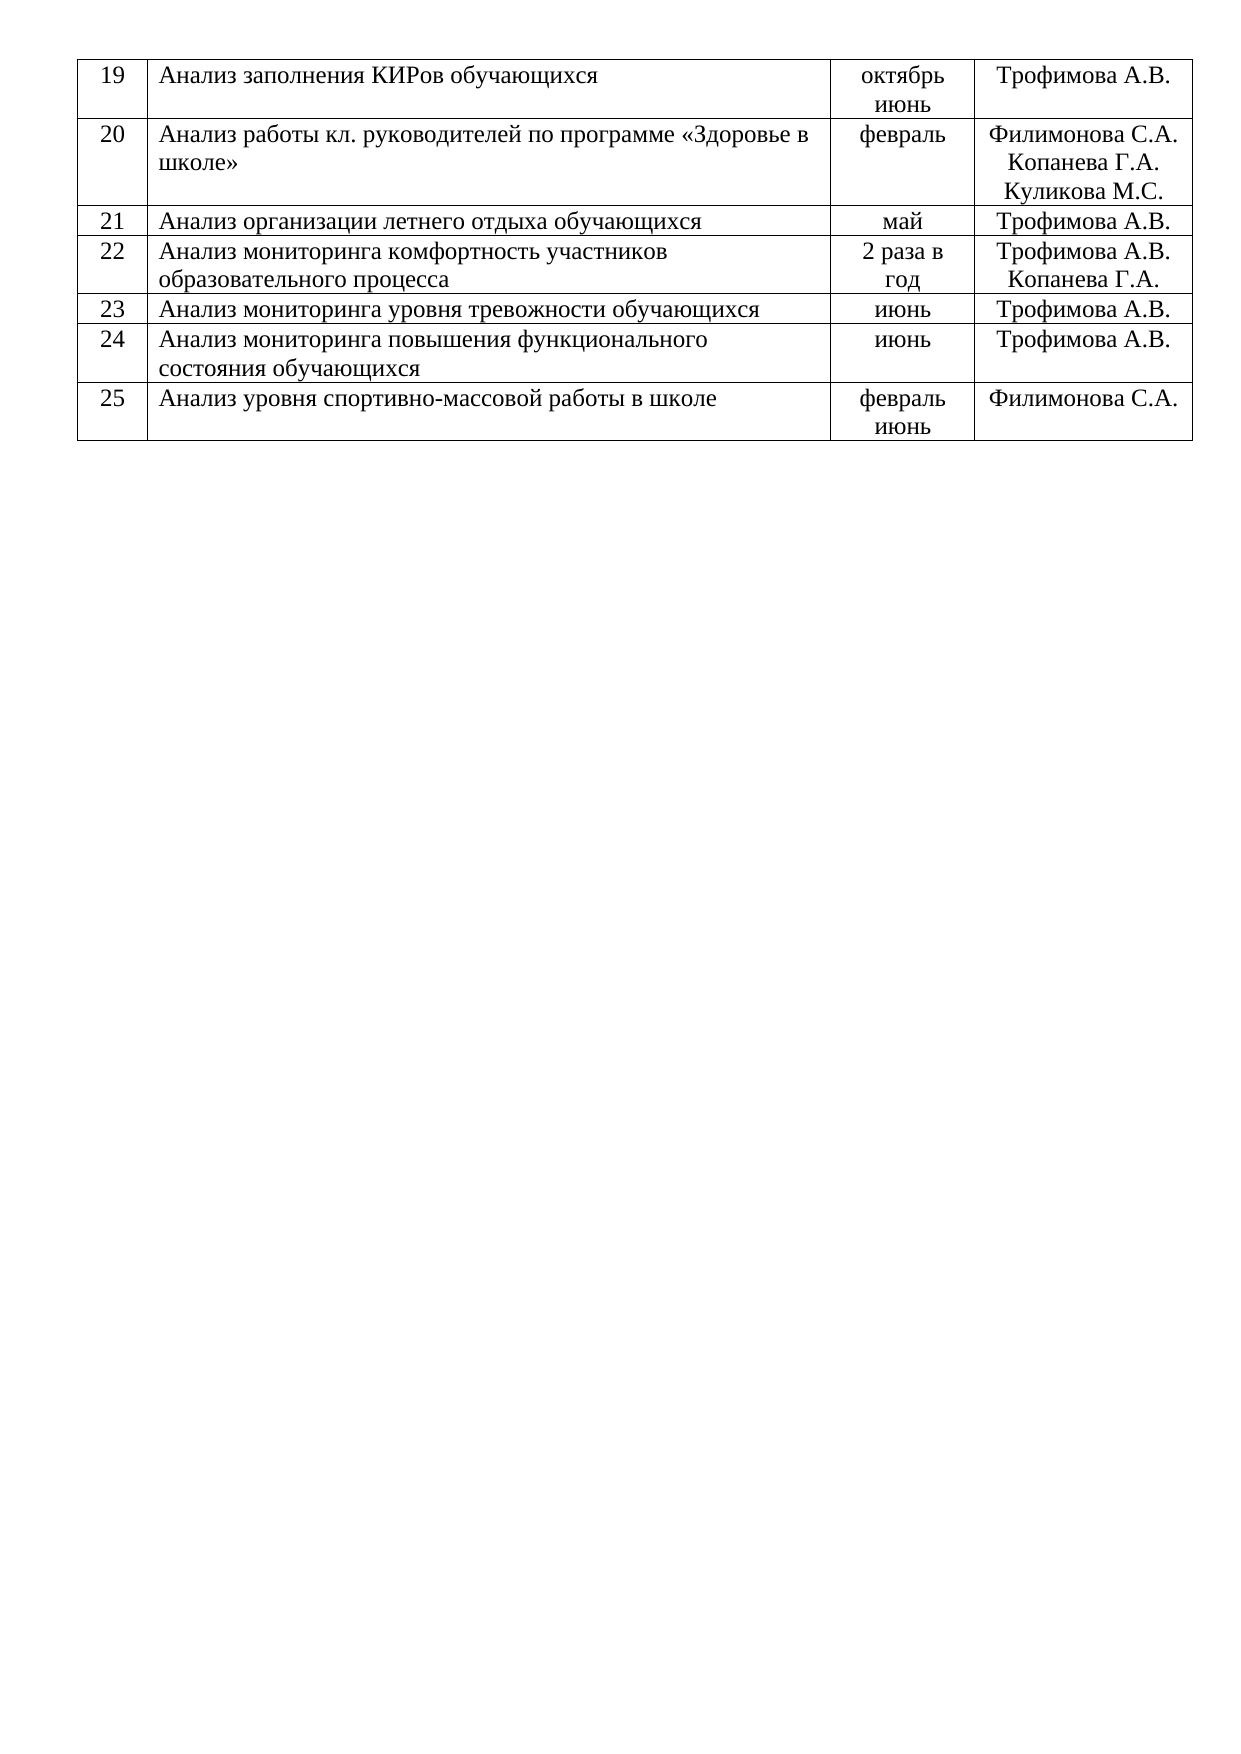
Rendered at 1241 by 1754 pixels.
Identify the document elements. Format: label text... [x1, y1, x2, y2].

table_cell Анализ работы кл. руководителей по программе «Здоровье в школе» [148, 119, 830, 205]
table_cell Анализ уровня спортивно-массовой работы в школе [148, 383, 830, 440]
table_cell 2 раза в год [831, 236, 974, 293]
table_cell Анализ мониторинга уровня тревожности обучающихся [148, 294, 830, 323]
table_cell Анализ мониторинга комфортность участников образовательного процесса [148, 236, 830, 293]
table_cell 25 [78, 383, 147, 440]
table_cell 24 [78, 324, 147, 382]
table_cell октябрь июнь [831, 60, 974, 118]
table_cell Трофимова А.В. [975, 206, 1192, 235]
table_cell Филимонова С.А. Копанева Г.А. Куликова М.С. [975, 119, 1192, 205]
table_cell Трофимова А.В. [975, 324, 1192, 382]
table_cell июнь [831, 324, 974, 382]
table_cell 19 [78, 60, 147, 118]
table_cell Трофимова А.В. [975, 60, 1192, 118]
table_cell Филимонова С.А. [975, 383, 1192, 440]
table_cell Трофимова А.В. [975, 294, 1192, 323]
table_cell февраль июнь [831, 383, 974, 440]
table_cell Анализ организации летнего отдыха обучающихся [148, 206, 830, 235]
table_cell 23 [78, 294, 147, 323]
table_cell февраль [831, 119, 974, 205]
table_cell 22 [78, 236, 147, 293]
table_cell 20 [78, 119, 147, 205]
table_cell Анализ мониторинга повышения функционального состояния обучающихся [148, 324, 830, 382]
table_cell Анализ заполнения КИРов обучающихся [148, 60, 830, 118]
table_cell Трофимова А.В. Копанева Г.А. [975, 236, 1192, 293]
table_cell май [831, 206, 974, 235]
table_cell июнь [831, 294, 974, 323]
table_cell 21 [78, 206, 147, 235]
